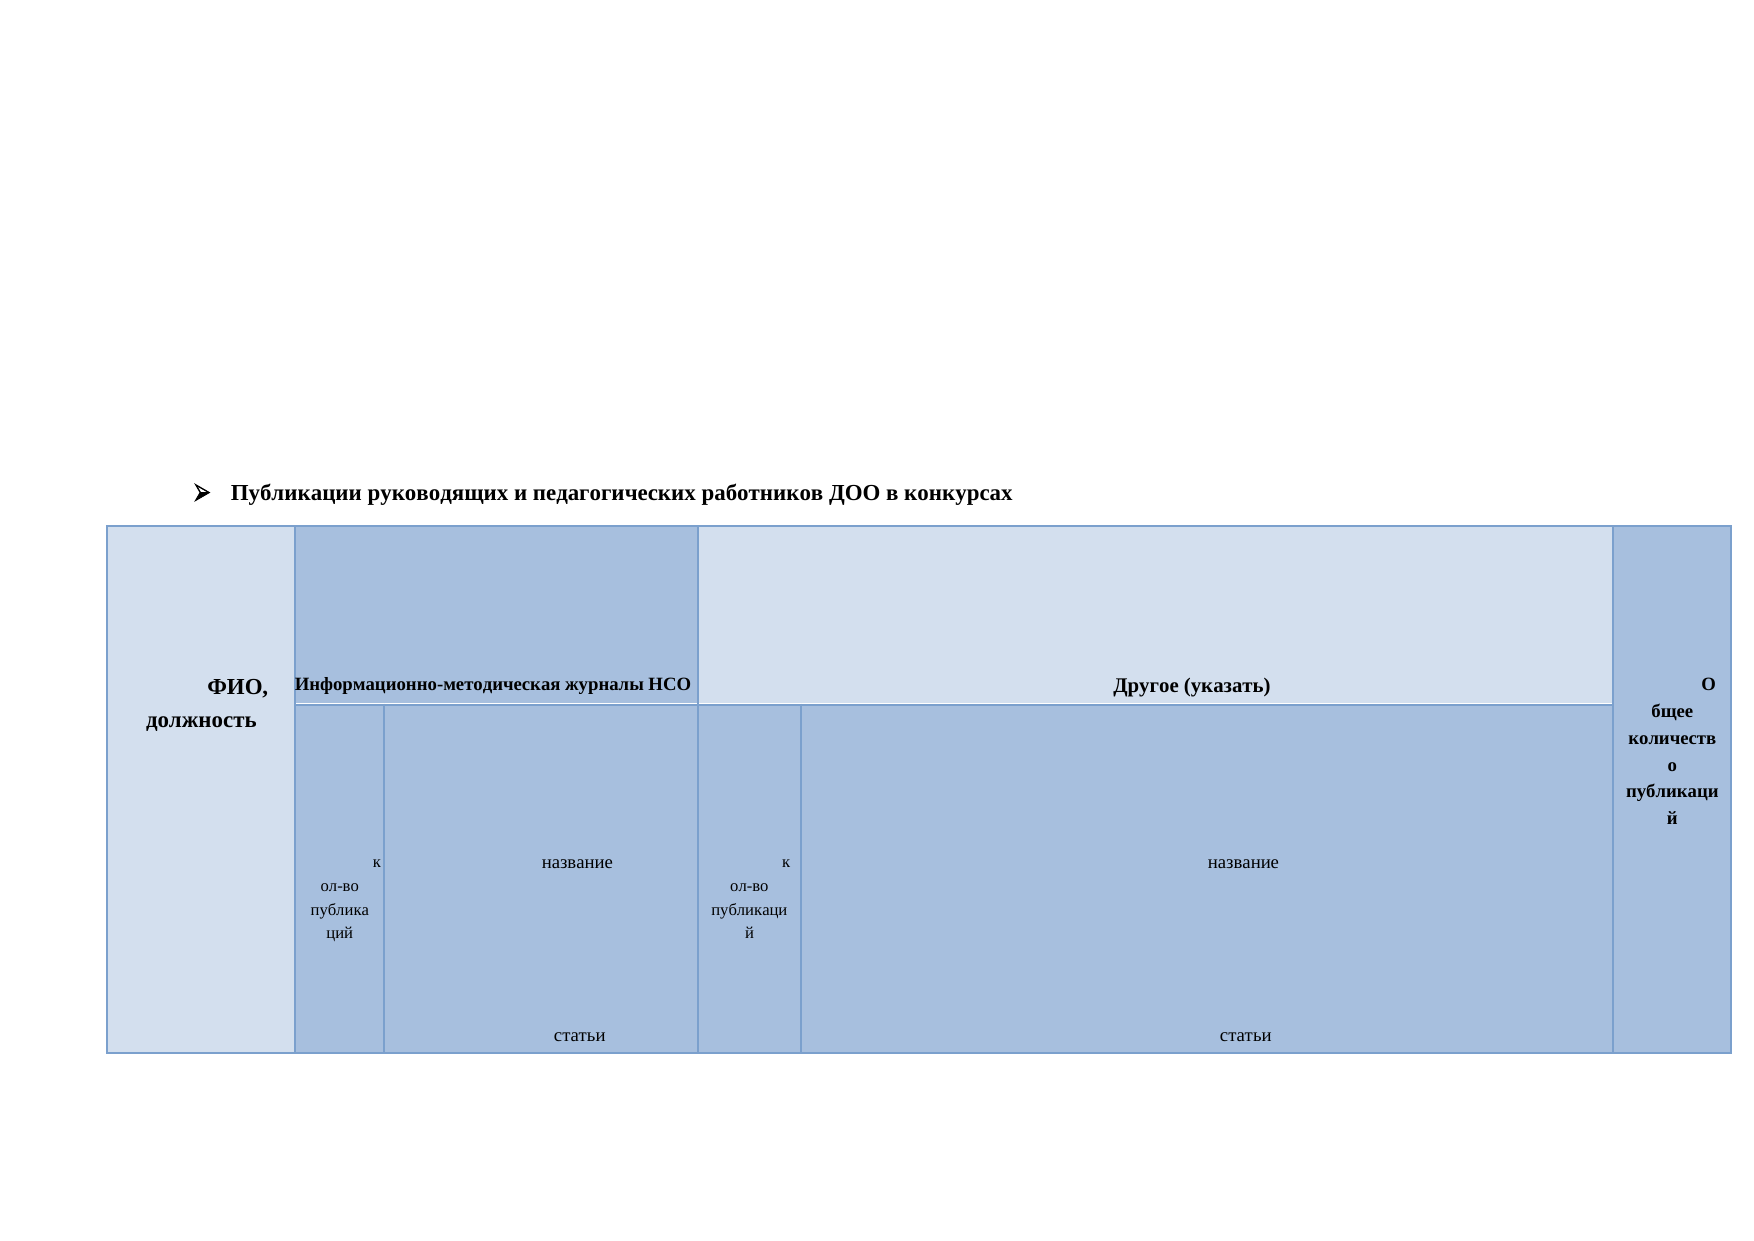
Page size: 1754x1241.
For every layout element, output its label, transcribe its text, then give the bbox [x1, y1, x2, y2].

list Публикации руководящих и педагогических работников ДОО в конкурсах [193, 479, 1636, 506]
table_cell название статьи [802, 706, 1612, 1052]
table_header Информационно-методическая журналы НСО [296, 527, 697, 703]
table_cell название статьи [385, 706, 697, 1052]
table_header Другое (указать) [699, 527, 1612, 703]
table_cell кол-во публикаций [699, 706, 800, 1052]
table_header Общее количество публикаций [1614, 527, 1730, 1052]
table_header ФИО, должность [108, 527, 294, 1052]
table_cell кол-во публикаций [296, 706, 383, 1052]
